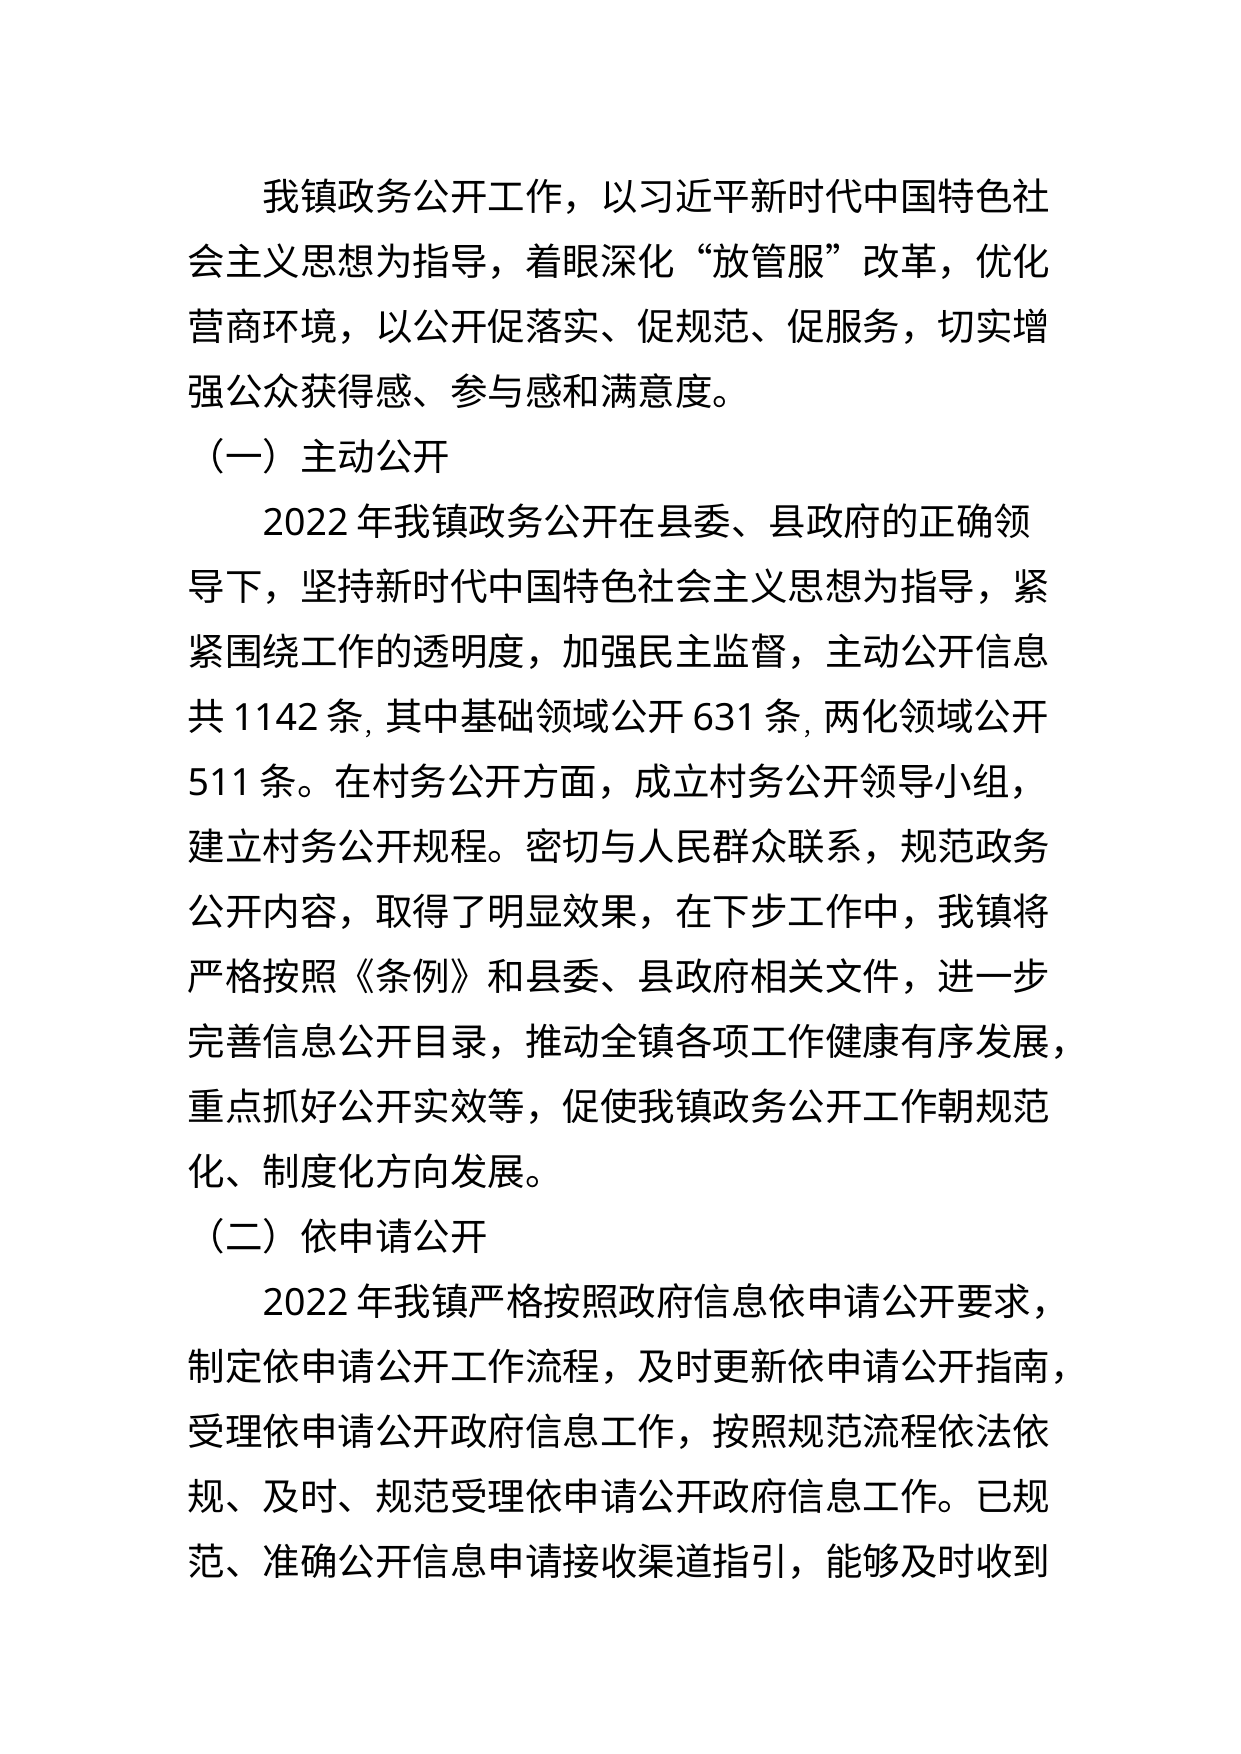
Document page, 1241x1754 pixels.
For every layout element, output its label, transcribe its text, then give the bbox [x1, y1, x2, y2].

text （二）依申请公开 [187, 1202, 1053, 1267]
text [187, 1267, 1053, 1592]
text （一）主动公开 [187, 422, 1053, 487]
text 2022年我镇政务公开在县委、县政府的正确领导下，坚持新时代中国特色社会主义思想为指导，紧紧围绕工作的透明度，加强民主监督，主动公开信息共1142条，其中基础领域公开631条，两化领域公开511条。在村务公开方面，成立村务公开领导小组，建立村务公开规程。密切与人民群众联系，规范政务公开内容，取得了明显效果，在下步工作中，我镇将严格按照《条例》和县委、县政府相关文件，进一步完善信息公开目录，推动全镇各项工作健康有序发展，重点抓好公开实效等，促使我镇政务公开工作朝规范化、制度化方向发展。 [187, 487, 1053, 1202]
text 我镇政务公开工作，以习近平新时代中国特色社会主义思想为指导，着眼深化“放管服”改革，优化营商环境，以公开促落实、促规范、促服务，切实增强公众获得感、参与感和满意度。 [187, 162, 1053, 422]
